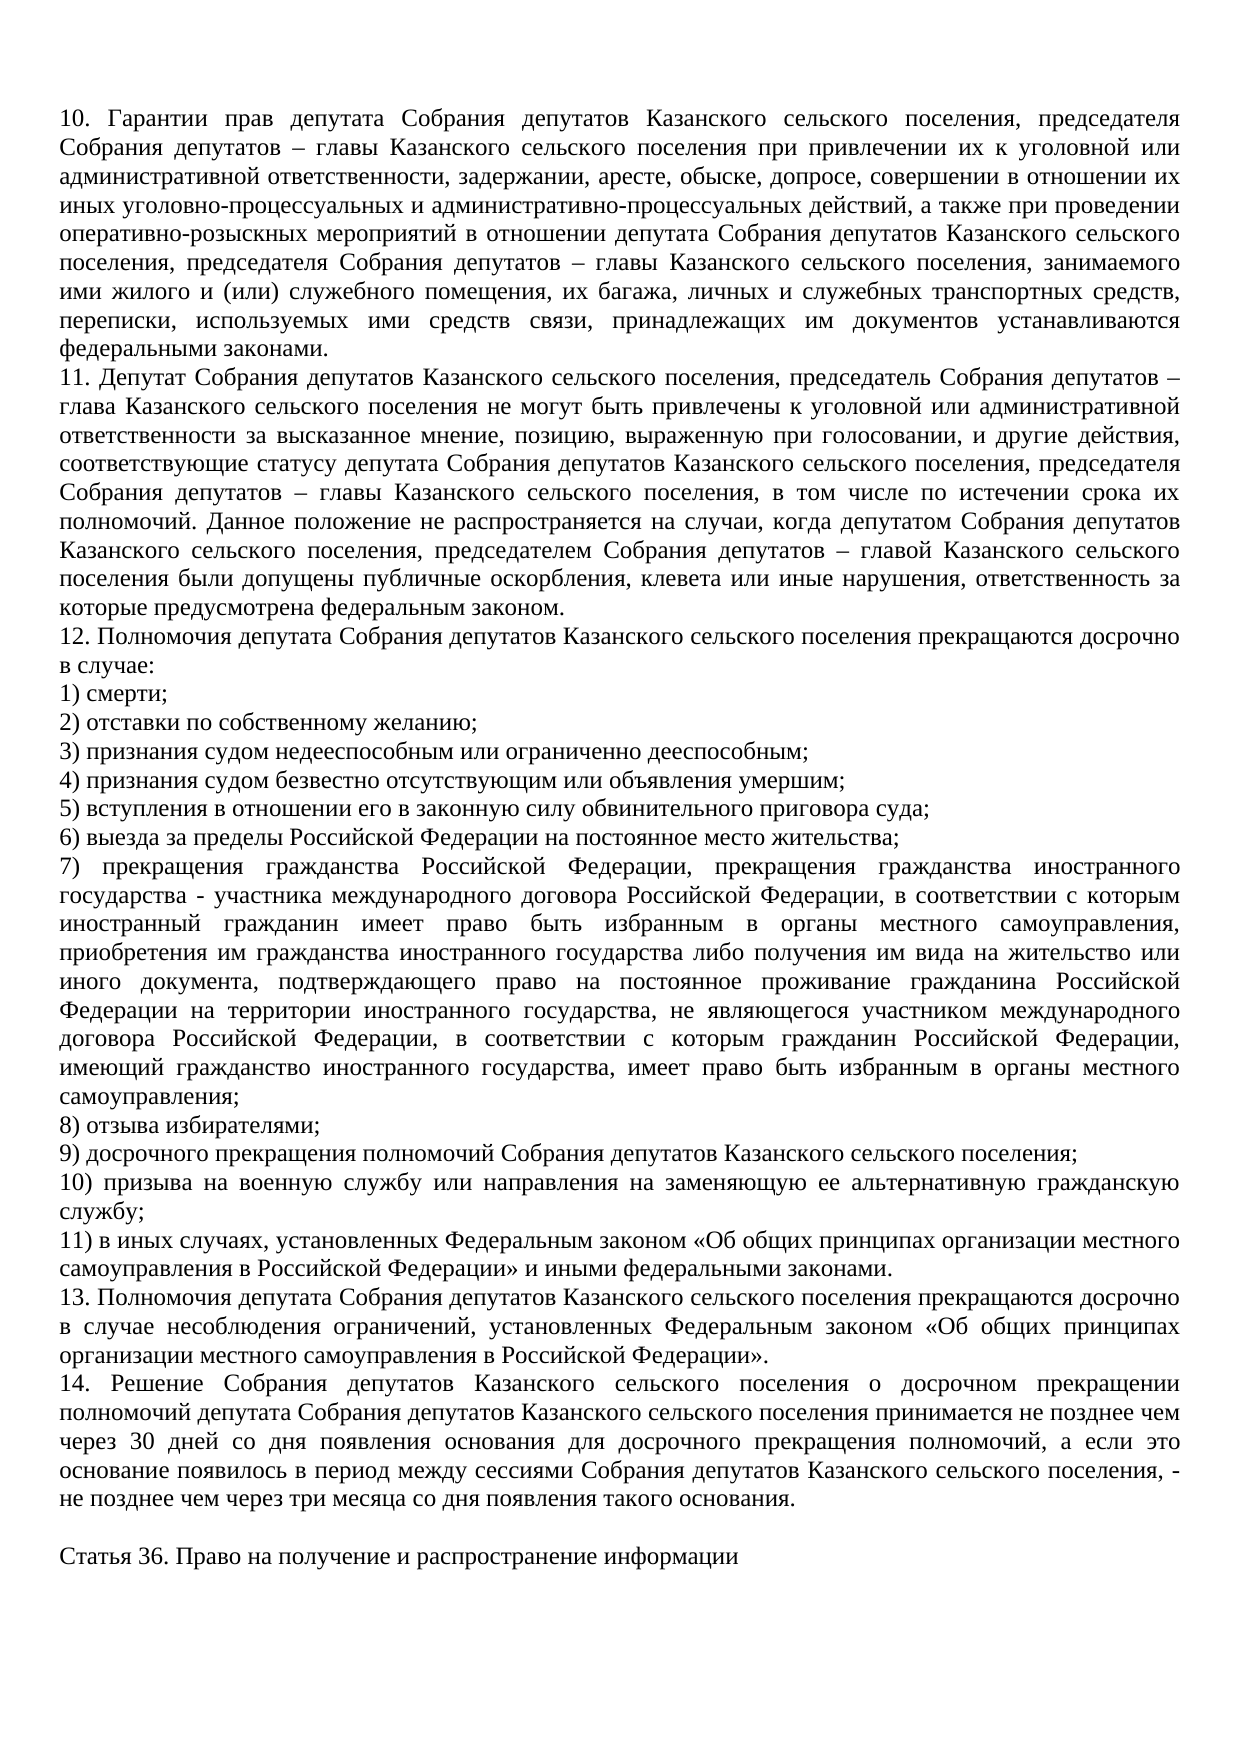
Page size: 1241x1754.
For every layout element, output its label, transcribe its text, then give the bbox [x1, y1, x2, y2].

text 7) прекращения гражданства Российской Федерации, прекращения гражданства иностранного государства - участника международного договора Российской Федерации, в соответствии с которым иностранный гражданин имеет право быть избранным в органы местного самоуправления, приобретения им гражданства иностранного государства либо получения им вида на жительство или иного документа, подтверждающего право на постоянное проживание гражданина Российской Федерации на территории иностранного государства, не являющегося участником международного договора Российской Федерации, в соответствии с которым гражданин Российской Федерации, имеющий гражданство иностранного государства, имеет право быть избранным в органы местного самоуправления; [59, 851, 1181, 1110]
text Статья 36. Право на получение и распространение информации [59, 1541, 1181, 1570]
text 11) в иных случаях, установленных Федеральным законом «Об общих принципах организации местного самоуправления в Российской Федерации» и иными федеральными законами. [59, 1225, 1181, 1282]
text 1) смерти; [59, 678, 1181, 707]
text 11. Депутат Собрания депутатов Казанского сельского поселения, председатель Собрания депутатов – глава Казанского сельского поселения не могут быть привлечены к уголовной или административной ответственности за высказанное мнение, позицию, выраженную при голосовании, и другие действия, соответствующие статусу депутата Собрания депутатов Казанского сельского поселения, председателя Собрания депутатов – главы Казанского сельского поселения, в том числе по истечении срока их полномочий. Данное положение не распространяется на случаи, когда депутатом Собрания депутатов Казанского сельского поселения, председателем Собрания депутатов – главой Казанского сельского поселения были допущены публичные оскорбления, клевета или иные нарушения, ответственность за которые предусмотрена федеральным законом. [59, 362, 1181, 621]
text 4) признания судом безвестно отсутствующим или объявления умершим; [59, 765, 1181, 793]
text 6) выезда за пределы Российской Федерации на постоянное место жительства; [59, 822, 1181, 851]
text 13. Полномочия депутата Собрания депутатов Казанского сельского поселения прекращаются досрочно в случае несоблюдения ограничений, установленных Федеральным законом «Об общих принципах организации местного самоуправления в Российской Федерации». [59, 1282, 1181, 1368]
text 10. Гарантии прав депутата Собрания депутатов Казанского сельского поселения, председателя Собрания депутатов – главы Казанского сельского поселения при привлечении их к уголовной или административной ответственности, задержании, аресте, обыске, допросе, совершении в отношении их иных уголовно-процессуальных и административно-процессуальных действий, а также при проведении оперативно-розыскных мероприятий в отношении депутата Собрания депутатов Казанского сельского поселения, председателя Собрания депутатов – главы Казанского сельского поселения, занимаемого ими жилого и (или) служебного помещения, их багажа, личных и служебных транспортных средств, переписки, используемых ими средств связи, принадлежащих им документов устанавливаются федеральными законами. [59, 103, 1181, 362]
text 10) призыва на военную службу или направления на заменяющую ее альтернативную гражданскую службу; [59, 1167, 1181, 1225]
text 12. Полномочия депутата Собрания депутатов Казанского сельского поселения прекращаются досрочно в случае: [59, 621, 1181, 678]
text 14. Решение Собрания депутатов Казанского сельского поселения о досрочном прекращении полномочий депутата Собрания депутатов Казанского сельского поселения принимается не позднее чем через 30 дней со дня появления основания для досрочного прекращения полномочий, а если это основание появилось в период между сессиями Собрания депутатов Казанского сельского поселения, - не позднее чем через три месяца со дня появления такого основания. [59, 1368, 1181, 1512]
text 9) досрочного прекращения полномочий Собрания депутатов Казанского сельского поселения; [59, 1138, 1181, 1167]
text 3) признания судом недееспособным или ограниченно дееспособным; [59, 736, 1181, 765]
text 8) отзыва избирателями; [59, 1110, 1181, 1138]
text 2) отставки по собственному желанию; [59, 707, 1181, 736]
text 5) вступления в отношении его в законную силу обвинительного приговора суда; [59, 793, 1181, 822]
